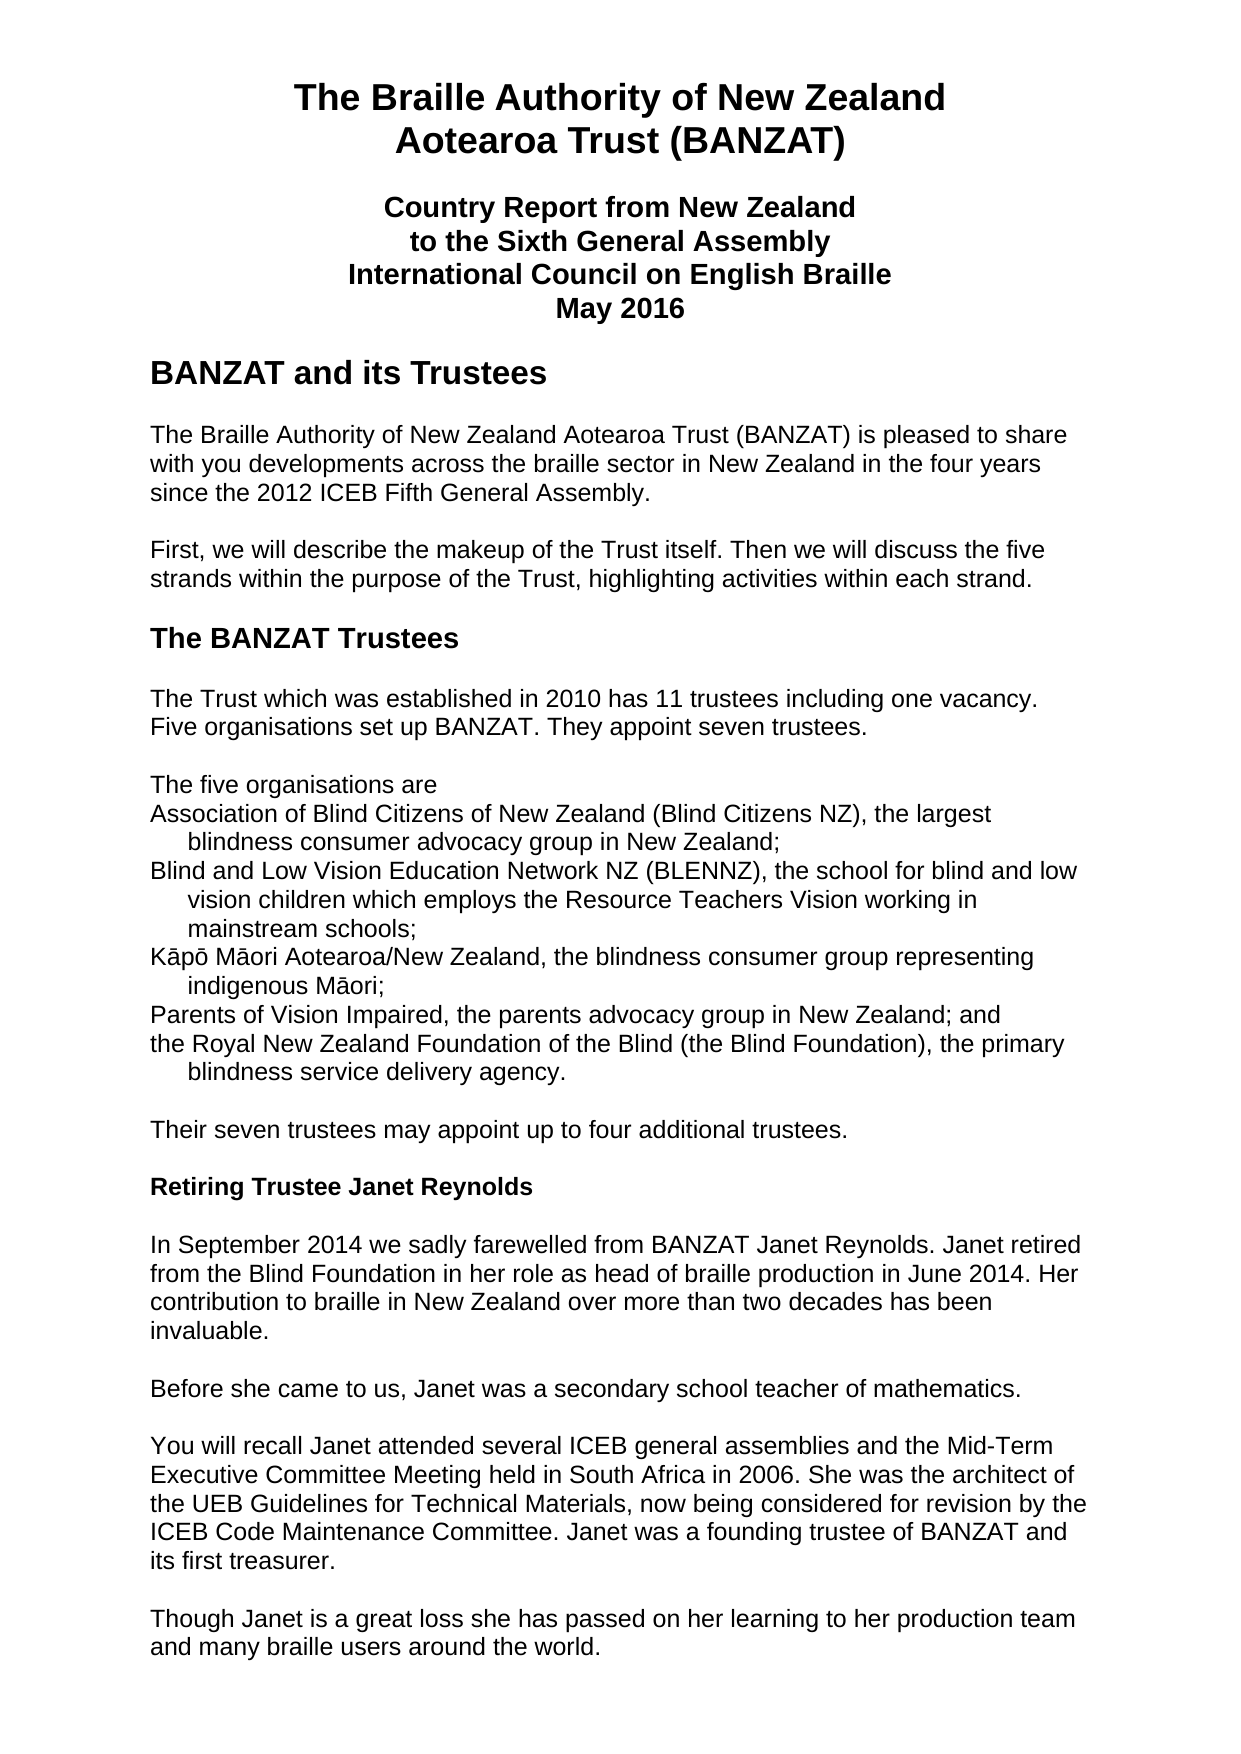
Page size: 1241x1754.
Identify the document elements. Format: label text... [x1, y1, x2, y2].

subtitle BANZAT and its Trustees [150, 353, 1090, 391]
text Though Janet is a great loss she has passed on her learning to her production team and many braille users around the world. [150, 1604, 1090, 1661]
text The Trust which was established in 2010 has 11 trustees including one vacancy. Five organisations set up BANZAT. They appoint seven trustees. [150, 684, 1090, 741]
text The five organisations are [150, 770, 1090, 799]
text Their seven trustees may appoint up to four additional trustees. [150, 1115, 1090, 1144]
subtitle International Council on English Braille [150, 257, 1090, 291]
subtitle to the Sixth General Assembly [150, 223, 1090, 257]
text You will recall Janet attended several ICEB general assemblies and the Mid-Term Executive Committee Meeting held in South Africa in 2006. She was the architect of the UEB Guidelines for Technical Materials, now being considered for revision by the ICEB Code Maintenance Committee. Janet was a founding trustee of BANZAT and its first treasurer. [150, 1431, 1090, 1575]
text Kāpō Māori Aotearoa/New Zealand, the blindness consumer group representing indigenous Māori; [150, 942, 1090, 1000]
text Blind and Low Vision Education Network NZ (BLENNZ), the school for blind and low vision children which employs the Resource Teachers Vision working in mainstream schools; [150, 856, 1090, 942]
text the Royal New Zealand Foundation of the Blind (the Blind Foundation), the primary blindness service delivery agency. [150, 1029, 1090, 1086]
subtitle Retiring Trustee Janet Reynolds [150, 1172, 1090, 1201]
subtitle Country Report from New Zealand [150, 190, 1090, 223]
text Parents of Vision Impaired, the parents advocacy group in New Zealand; and [150, 1000, 1090, 1029]
text Association of Blind Citizens of New Zealand (Blind Citizens NZ), the largest blindness consumer advocacy group in New Zealand; [150, 799, 1090, 856]
title Aotearoa Trust (BANZAT) [150, 118, 1090, 161]
text In September 2014 we sadly farewelled from BANZAT Janet Reynolds. Janet retired from the Blind Foundation in her role as head of braille production in June 2014. Her contribution to braille in New Zealand over more than two decades has been invaluable. [150, 1230, 1090, 1345]
title The Braille Authority of New Zealand [150, 75, 1090, 118]
text Before she came to us, Janet was a secondary school teacher of mathematics. [150, 1374, 1090, 1402]
subtitle May 2016 [150, 291, 1090, 324]
text The Braille Authority of New Zealand Aotearoa Trust (BANZAT) is pleased to share with you developments across the braille sector in New Zealand in the four years since the 2012 ICEB Fifth General Assembly. [150, 420, 1090, 506]
text First, we will describe the makeup of the Trust itself. Then we will discuss the five strands within the purpose of the Trust, highlighting activities within each strand. [150, 535, 1090, 593]
subtitle The BANZAT Trustees [150, 621, 1090, 655]
